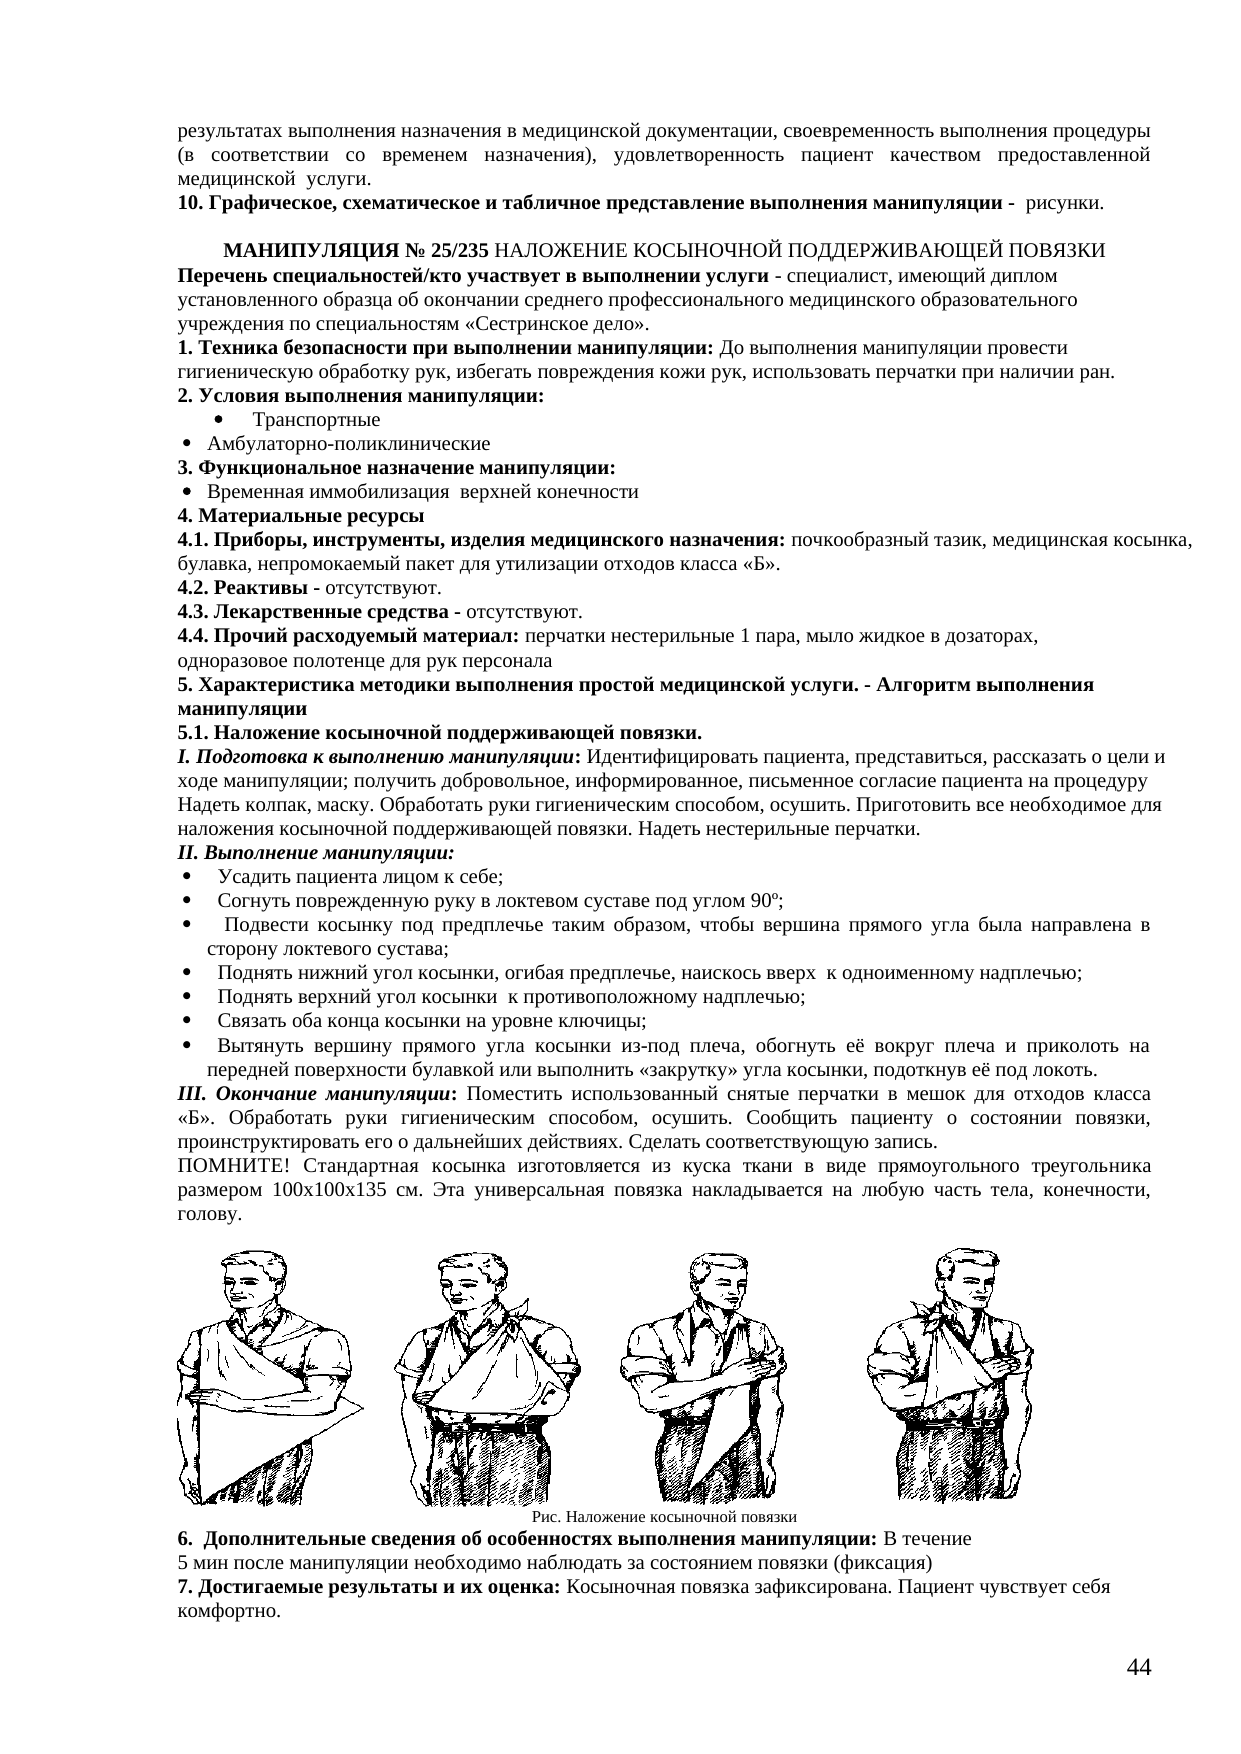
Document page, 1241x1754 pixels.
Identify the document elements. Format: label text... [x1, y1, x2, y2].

text II. Выполнение манипуляции: [177, 840, 1152, 864]
list Согнуть поврежденную руку в локтевом суставе под углом 90º; [183, 888, 1152, 912]
list 5 мин после манипуляции необходимо наблюдать за состоянием повязки (фиксация) [177, 1550, 1152, 1574]
text 2. Условия выполнения манипуляции: [177, 383, 1152, 407]
list Временная иммобилизация верхней конечности [183, 479, 1226, 503]
list Усадить пациента лицом к себе; [183, 864, 1152, 888]
text 4.4. Прочий расходуемый материал: перчатки нестерильные 1 пара, мыло жидкое в дозаторах, одноразовое полотенце для рук персонала [177, 623, 1152, 672]
list Поднять верхний угол косынки к противоположному надплечью; [183, 984, 1152, 1008]
list Подвести косынку под предплечье таким образом, чтобы вершина прямого угла была направлена в сторону локтевого сустава; [183, 912, 1152, 960]
list I. Подготовка к выполнению манипуляции: Идентифицировать пациента, представиться, рассказать о цели и ходе манипуляции; получить добровольное, информированное, письменное согласие пациента на процедуру Надеть колпак, маску. Обработать руки гигиеническим способом, осушить. Приготовить все необходимое для наложения косыночной поддерживающей повязки. Надеть нестерильные перчатки. [177, 744, 1211, 840]
list Связать оба конца косынки на уровне ключицы; [183, 1008, 1152, 1032]
list 4. Материальные ресурсы [177, 503, 1226, 527]
text Перечень специальностей/кто участвует в выполнении услуги - специалист, имеющий диплом установленного образца об окончании среднего профессионального медицинского образовательного учреждения по специальностям «Сестринское дело». [177, 262, 1152, 335]
list 4.3. Лекарственные средства - отсутствуют. [177, 599, 1152, 623]
list Вытянуть вершину прямого угла косынки из-под плеча, обогнуть её вокруг плеча и приколоть на передней поверхности булавкой или выполнить «закрутку» угла косынки, подоткнув её под локоть. [183, 1032, 1152, 1081]
picture [177, 1248, 1034, 1507]
list 10. Графическое, схематическое и табличное представление выполнения манипуляции - рисунки. [177, 190, 1152, 214]
text III. Окончание манипуляции: Поместить использованный снятые перчатки в мешок для отходов класса «Б». Обработать руки гигиеническим способом, осушить. Сообщить пациенту о состоянии повязки, проинструктировать его о дальнейших действиях. Сделать соответствующую запись. [177, 1081, 1152, 1153]
list 6. Дополнительные сведения об особенностях выполнения манипуляции: В течение [177, 1526, 1152, 1550]
list Рис. Наложение косыночной повязки [177, 1507, 1152, 1526]
text 4.1. Приборы, инструменты, изделия медицинского назначения: почкообразный тазик, медицинская косынка, булавка, непромокаемый пакет для утилизации отходов класса «Б». [177, 527, 1196, 575]
text 1. Техника безопасности при выполнении манипуляции: До выполнения манипуляции провести гигиеническую обработку рук, избегать повреждения кожи рук, использовать перчатки при наличии ран. [177, 335, 1196, 383]
list 7. Достигаемые результаты и их оценка: Косыночная повязка зафиксирована. Пациент чувствует себя комфортно. [177, 1574, 1152, 1622]
text 5. Характеристика методики выполнения простой медицинской услуги. - Алгоритм выполнения манипуляции [177, 672, 1152, 720]
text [177, 118, 1152, 190]
list 5.1. Наложение косыночной поддерживающей повязки. [177, 720, 1152, 744]
list Транспортные [215, 407, 1152, 431]
text ПОМНИТЕ! Стандартная косынка изготовляется из куска ткани в виде прямоугольного треугольника размером 100x100х135 см. Эта универсальная повязка накладывается на любую часть тела, конечности, голову. [177, 1153, 1152, 1225]
text МАНИПУЛЯЦИЯ № 25/235 НАЛОЖЕНИЕ КОСЫНОЧНОЙ ПОДДЕРЖИВАЮЩЕЙ ПОВЯЗКИ [177, 238, 1152, 262]
text 3. Функциональное назначение манипуляции: [177, 455, 1152, 479]
list Амбулаторно-поликлинические [183, 431, 1152, 455]
list Поднять нижний угол косынки, огибая предплечье, наискось вверх к одноименному надплечью; [183, 960, 1152, 984]
list 4.2. Реактивы - отсутствуют. [177, 575, 1152, 599]
